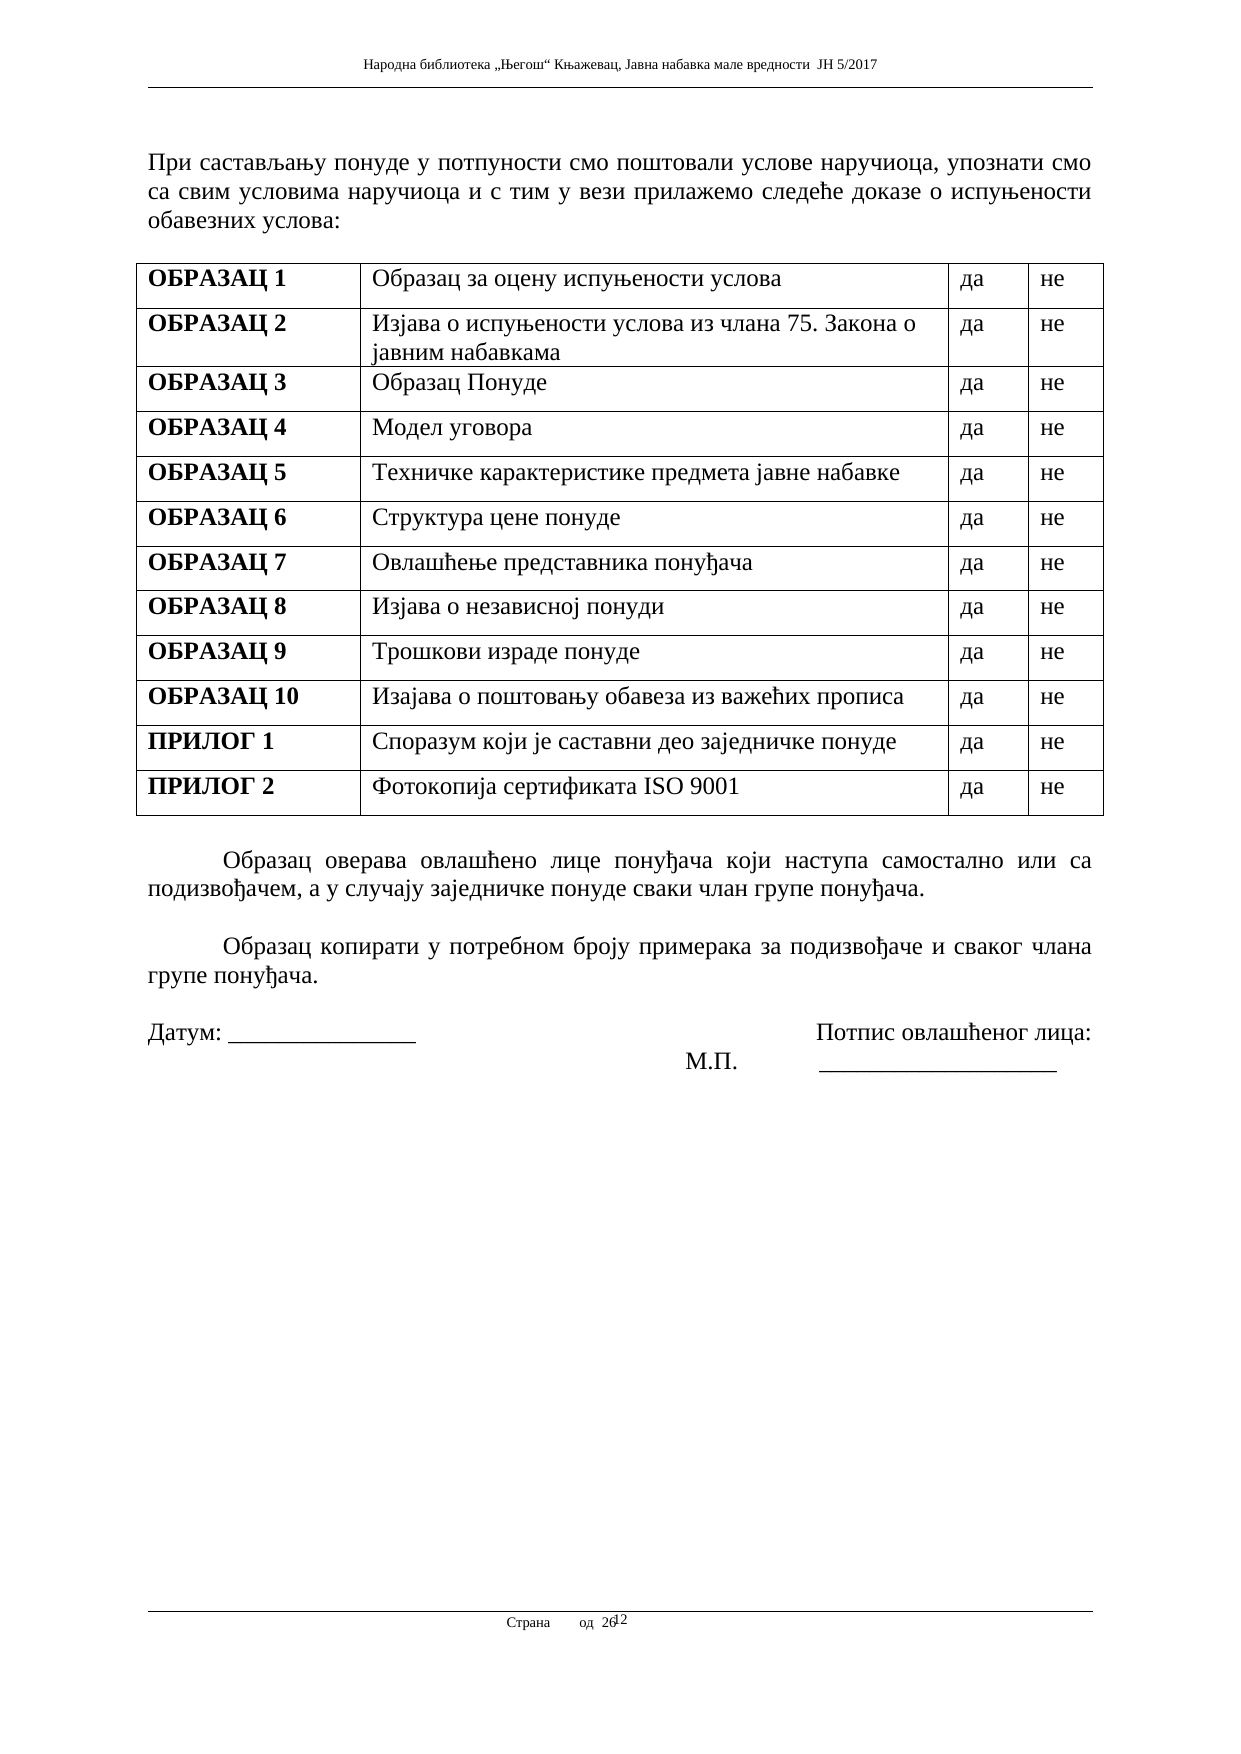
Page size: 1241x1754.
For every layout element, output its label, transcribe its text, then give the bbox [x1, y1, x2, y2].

table_cell Трошкови израде понуде [361, 636, 948, 680]
table_cell да [949, 309, 1028, 366]
text При састављању понуде у потпуности смо поштовали услове наручиоца, упознати смо са свим условима наручиоца и с тим у вези прилажемо следеће доказе о испуњености обавезних услова: [148, 147, 1093, 234]
table_cell да [949, 771, 1028, 815]
table_cell ОБРАЗАЦ 5 [137, 457, 360, 501]
table_cell ОБРАЗАЦ 4 [137, 412, 360, 456]
table_cell не [1029, 726, 1103, 770]
table_cell да [949, 457, 1028, 501]
table_cell Фотокопија сертификата ISO 9001 [361, 771, 948, 815]
table_header да [949, 264, 1028, 307]
table_cell не [1029, 309, 1103, 366]
table_cell Изјава о испуњености услова из члана 75. Закона о јавним набавкама [361, 309, 948, 366]
table_cell не [1029, 367, 1103, 411]
table_cell не [1029, 457, 1103, 501]
table_cell не [1029, 412, 1103, 456]
table_header Образац за оцену испуњености услова [361, 264, 948, 307]
table_cell ОБРАЗАЦ 3 [137, 367, 360, 411]
text М.П. ___________________ [148, 1046, 1093, 1075]
table_cell да [949, 367, 1028, 411]
table_cell да [949, 681, 1028, 725]
table_cell не [1029, 636, 1103, 680]
table_cell да [949, 412, 1028, 456]
table_cell Овлашћење представника понуђача [361, 547, 948, 590]
table_cell не [1029, 502, 1103, 546]
text Образац копирати у потребном броју примерака за подизвођаче и сваког члана групе понуђача. [148, 931, 1093, 988]
table_cell Споразум који је саставни део заједничке понуде [361, 726, 948, 770]
table_cell ОБРАЗАЦ 8 [137, 591, 360, 635]
table_cell ОБРАЗАЦ 6 [137, 502, 360, 546]
table_cell Изајава о поштовању обавеза из важећих прописа [361, 681, 948, 725]
table_cell да [949, 591, 1028, 635]
table_cell да [949, 547, 1028, 590]
table_cell Структура цене понуде [361, 502, 948, 546]
table_cell не [1029, 591, 1103, 635]
table_cell не [1029, 771, 1103, 815]
table_cell ПРИЛОГ 2 [137, 771, 360, 815]
table_cell Изјава о независној понуди [361, 591, 948, 635]
text Датум: _______________ Потпис овлашћеног лица: [148, 1017, 1093, 1046]
table_cell ПРИЛОГ 1 [137, 726, 360, 770]
table_cell не [1029, 547, 1103, 590]
text Образац оверава овлашћено лице понуђача који наступа самостално или са подизвођачем, а у случају заједничке понуде сваки члан групе понуђача. [148, 845, 1093, 902]
table_cell да [949, 502, 1028, 546]
table_cell ОБРАЗАЦ 7 [137, 547, 360, 590]
table_cell не [1029, 681, 1103, 725]
table_cell да [949, 726, 1028, 770]
table_header ОБРАЗАЦ 1 [137, 264, 360, 307]
table_cell Образац Понуде [361, 367, 948, 411]
table_cell ОБРАЗАЦ 9 [137, 636, 360, 680]
table_cell Техничке карактеристике предмета јавне набавке [361, 457, 948, 501]
table_cell да [949, 636, 1028, 680]
table_cell ОБРАЗАЦ 2 [137, 309, 360, 366]
table_cell Модел уговора [361, 412, 948, 456]
table_header не [1029, 264, 1103, 307]
table_cell ОБРАЗАЦ 10 [137, 681, 360, 725]
